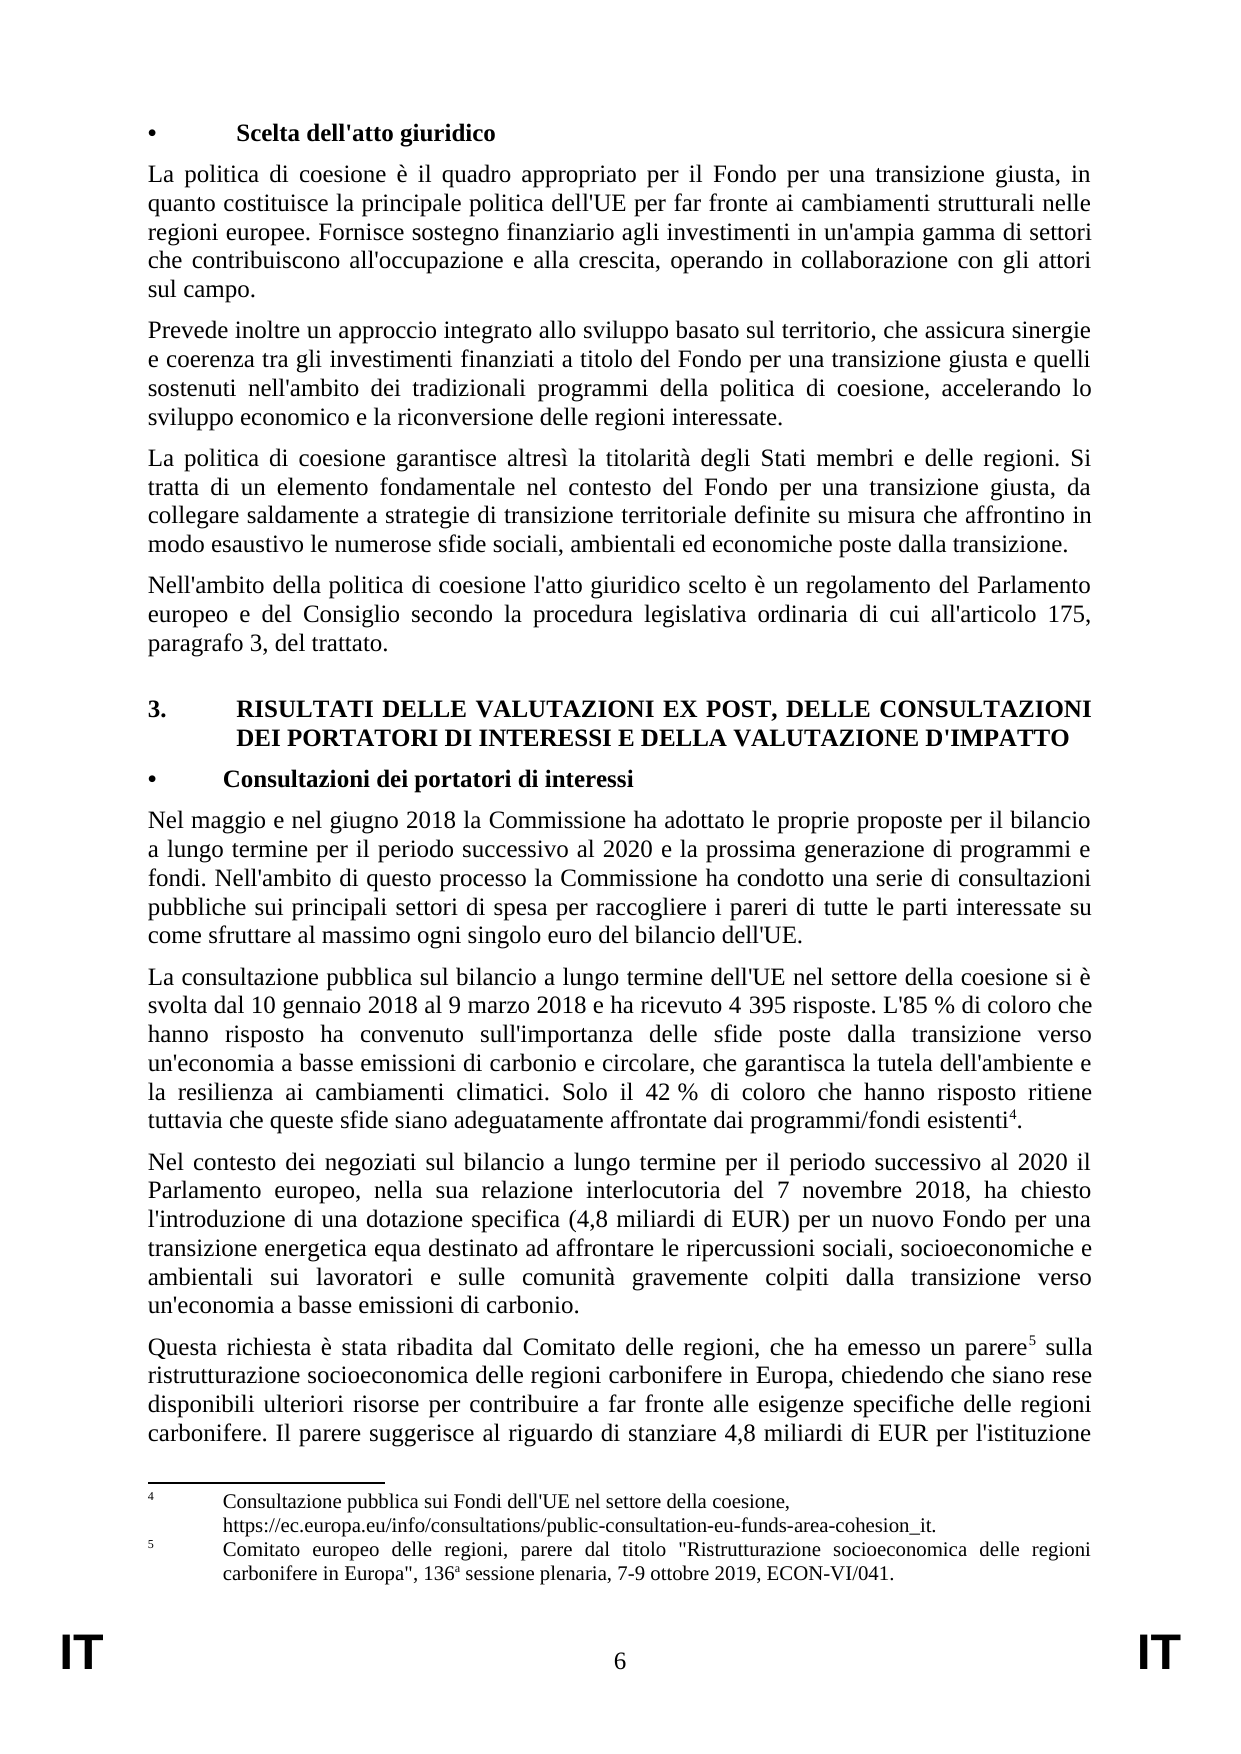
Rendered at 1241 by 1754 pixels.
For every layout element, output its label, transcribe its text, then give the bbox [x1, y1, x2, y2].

text Prevede inoltre un approccio integrato allo sviluppo basato sul territorio, che assicura sinergie e coerenza tra gli investimenti finanziati a titolo del Fondo per una transizione giusta e quelli sostenuti nell'ambito dei tradizionali programmi della politica di coesione, accelerando lo sviluppo economico e la riconversione delle regioni interessate. [148, 316, 1093, 431]
text La consultazione pubblica sul bilancio a lungo termine dell'UE nel settore della coesione si è svolta dal 10 gennaio 2018 al 9 marzo 2018 e ha ricevuto 4 395 risposte. L'85 % di coloro che hanno risposto ha convenuto sull'importanza delle sfide poste dalla transizione verso un'economia a basse emissioni di carbonio e circolare, che garantisca la tutela dell'ambiente e la resilienza ai cambiamenti climatici. Solo il 42 % di coloro che hanno risposto ritiene tuttavia che queste sfide siano adeguatamente affrontate dai programmi/fondi esistenti. [148, 962, 1093, 1134]
text Nell'ambito della politica di coesione l'atto giuridico scelto è un regolamento del Parlamento europeo e del Consiglio secondo la procedura legislativa ordinaria di cui all'articolo 175, paragrafo 3, del trattato. [148, 571, 1093, 657]
text La politica di coesione è il quadro appropriato per il Fondo per una transizione giusta, in quanto costituisce la principale politica dell'UE per far fronte ai cambiamenti strutturali nelle regioni europee. Fornisce sostegno finanziario agli investimenti in un'ampia gamma di settori che contribuiscono all'occupazione e alla crescita, operando in collaborazione con gli attori sul campo. [148, 159, 1093, 303]
subtitle • Scelta dell'atto giuridico [148, 118, 1093, 147]
text Nel maggio e nel giugno 2018 la Commissione ha adottato le proprie proposte per il bilancio a lungo termine per il periodo successivo al 2020 e la prossima generazione di programmi e fondi. Nell'ambito di questo processo la Commissione ha condotto una serie di consultazioni pubbliche sui principali settori di spesa per raccogliere i pareri di tutte le parti interessate su come sfruttare al massimo ogni singolo euro del bilancio dell'UE. [148, 806, 1093, 949]
subtitle 3. RISULTATI DELLE VALUTAZIONI EX POST, DELLE CONSULTAZIONI DEI PORTATORI DI INTERESSI E DELLA VALUTAZIONE D'IMPATTO [148, 694, 1093, 752]
text La politica di coesione garantisce altresì la titolarità degli Stati membri e delle regioni. Si tratta di un elemento fondamentale nel contesto del Fondo per una transizione giusta, da collegare saldamente a strategie di transizione territoriale definite su misura che affrontino in modo esaustivo le numerose sfide sociali, ambientali ed economiche poste dalla transizione. [148, 443, 1093, 558]
text • Consultazioni dei portatori di interessi [148, 764, 1093, 793]
text Nel contesto dei negoziati sul bilancio a lungo termine per il periodo successivo al 2020 il Parlamento europeo, nella sua relazione interlocutoria del 7 novembre 2018, ha chiesto l'introduzione di una dotazione specifica (4,8 miliardi di EUR) per un nuovo Fondo per una transizione energetica equa destinato ad affrontare le ripercussioni sociali, socioeconomiche e ambientali sui lavoratori e sulle comunità gravemente colpiti dalla transizione verso un'economia a basse emissioni di carbonio. [148, 1147, 1093, 1319]
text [148, 1332, 1093, 1447]
